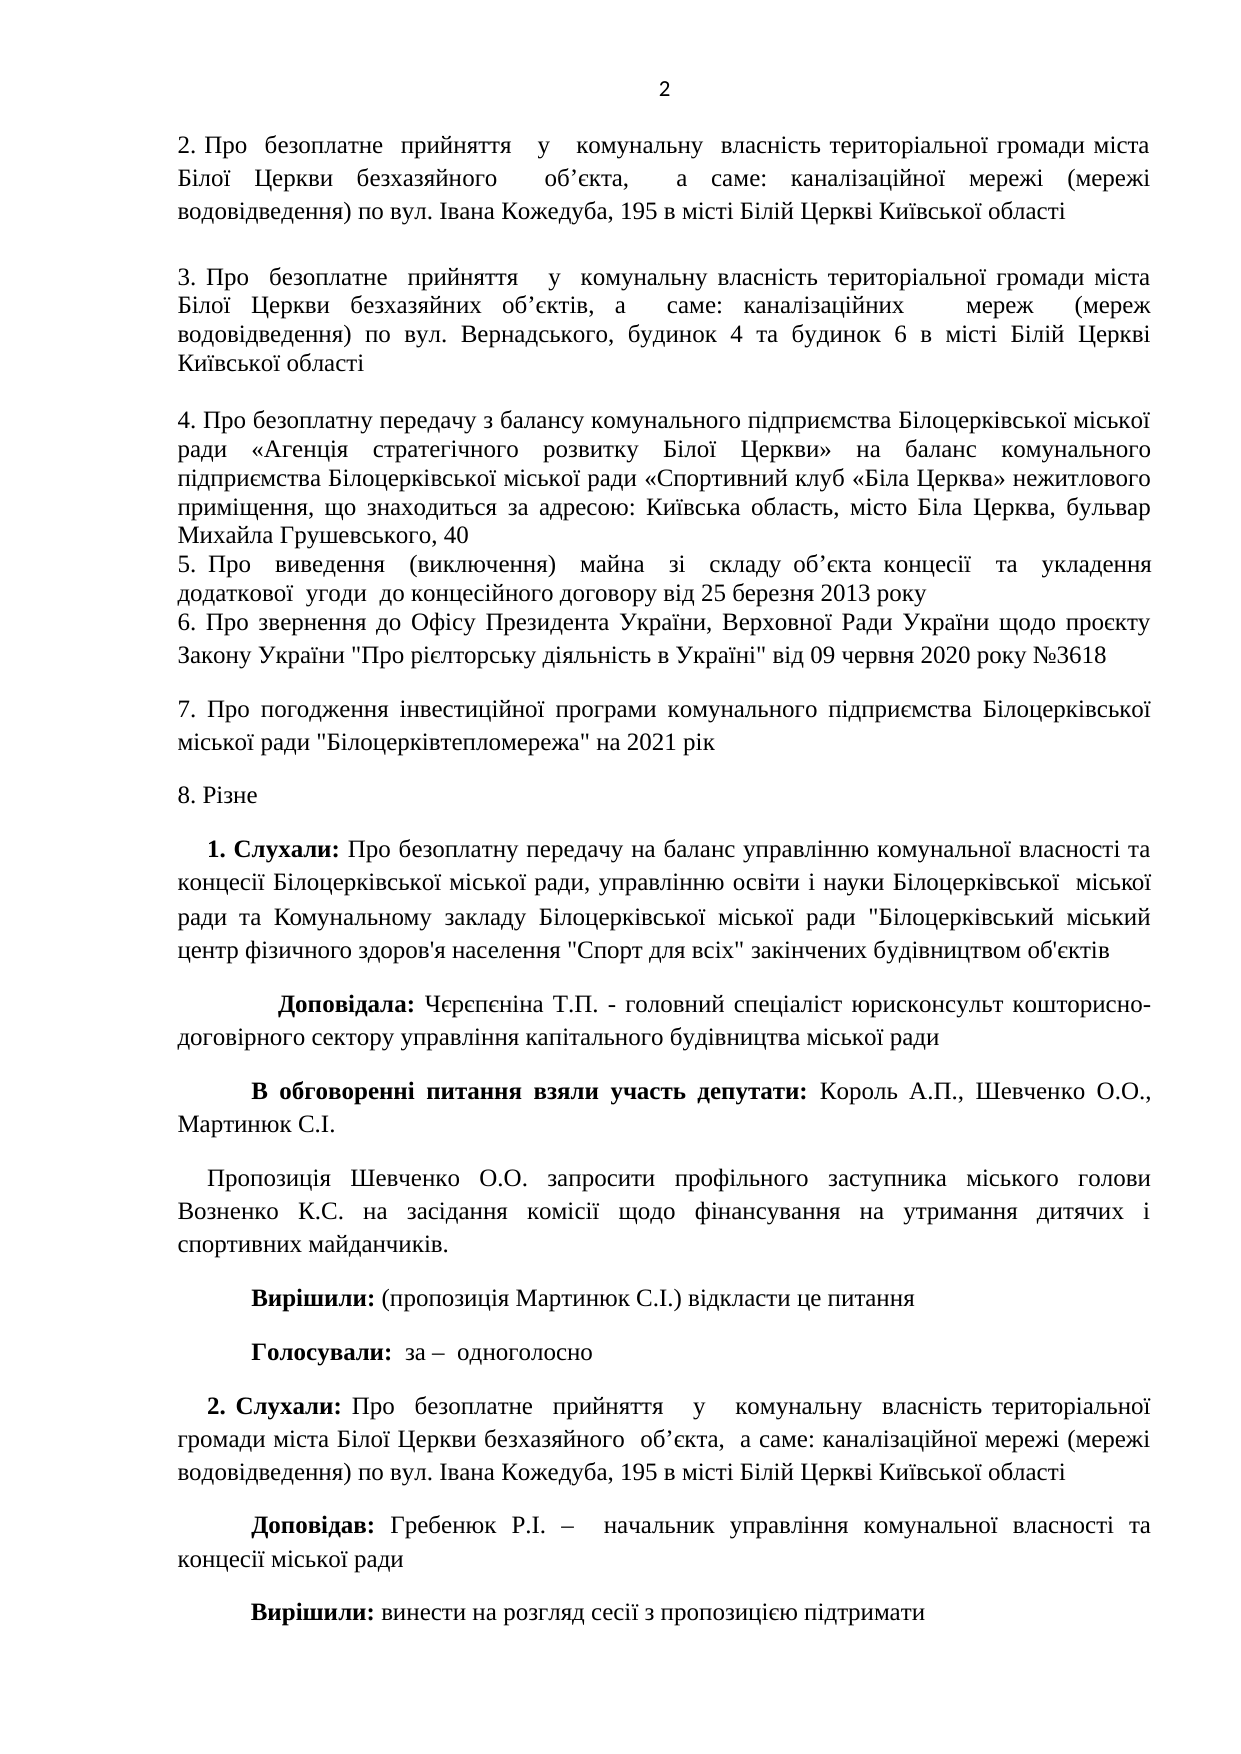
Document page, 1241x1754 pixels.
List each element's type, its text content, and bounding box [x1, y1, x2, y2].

text Голосували: за – одноголосно [177, 1337, 1152, 1366]
text Доповідав: Гребенюк Р.І. – начальник управління комунальної власності та концесії міської ради [177, 1511, 1152, 1572]
text В обговоренні питання взяли участь депутати: Король А.П., Шевченко О.О., Мартинюк С.І. [177, 1076, 1152, 1138]
text 6. Про звернення до Офісу Президента України, Верховної Ради України щодо проєкту Закону України "Про рієлторську діяльність в Україні" від 09 червня 2020 року №3618 [177, 607, 1152, 669]
text 7. Про погодження інвестиційної програми комунального підприємства Білоцерківської міської ради "Білоцерківтепломережа" на 2021 рік [177, 694, 1152, 756]
text Доповідала: Чєрєпєніна Т.П. - головний спеціаліст юрисконсульт кошторисно-договірного сектору управління капітального будівництва міської ради [177, 989, 1152, 1051]
text 2. Слухали: Про безоплатне прийняття у комунальну власність територіальної громади міста Білої Церкви безхазяйного об’єкта, а саме: каналізаційної мережі (мережі водовідведення) по вул. Івана Кожедуба, 195 в місті Білій Церкві Київської області [177, 1391, 1152, 1486]
text 2. Про безоплатне прийняття у комунальну власність територіальної громади міста Білої Церкви безхазяйного об’єкта, а саме: каналізаційної мережі (мережі водовідведення) по вул. Івана Кожедуба, 195 в місті Білій Церкві Київської області [177, 130, 1152, 224]
text Вирішили: винести на розгляд сесії з пропозицією підтримати [177, 1597, 1152, 1626]
text Пропозиція Шевченко О.О. запросити профільного заступника міського голови Возненко К.С. на засідання комісії щодо фінансування на утримання дитячих і спортивних майданчиків. [177, 1163, 1152, 1258]
text 5. Про виведення (виключення) майна зі складу об’єкта концесії та укладення додаткової угоди до концесійного договору від 25 березня 2013 року [177, 549, 1152, 607]
text 3. Про безоплатне прийняття у комунальну власність територіальної громади міста Білої Церкви безхазяйних об’єктів, а саме: каналізаційних мереж (мереж водовідведення) по вул. Вернадського, будинок 4 та будинок 6 в місті Білій Церкві Київської області [177, 262, 1152, 377]
text 1. Слухали: Про безоплатну передачу на баланс управлінню комунальної власності та концесії Білоцерківської міської ради, управлінню освіти і науки Білоцерківської міської ради та Комунальному закладу Білоцерківської міської ради "Білоцерківський міський центр фізичного здоров'я населення "Спорт для всіх" закінчених будівництвом об'єктів [177, 834, 1152, 964]
text Вирішили: (пропозиція Мартинюк С.І.) відкласти це питання [177, 1283, 1152, 1312]
text 4. Про безоплатну передачу з балансу комунального підприємства Білоцерківської міської ради «Агенція стратегічного розвитку Білої Церкви» на баланс комунального підприємства Білоцерківської міської ради «Спортивний клуб «Біла Церква» нежитлового приміщення, що знаходиться за адресою: Київська область, місто Біла Церква, бульвар Михайла Грушевського, 40 [177, 406, 1152, 549]
text 8. Різне [177, 781, 1152, 809]
